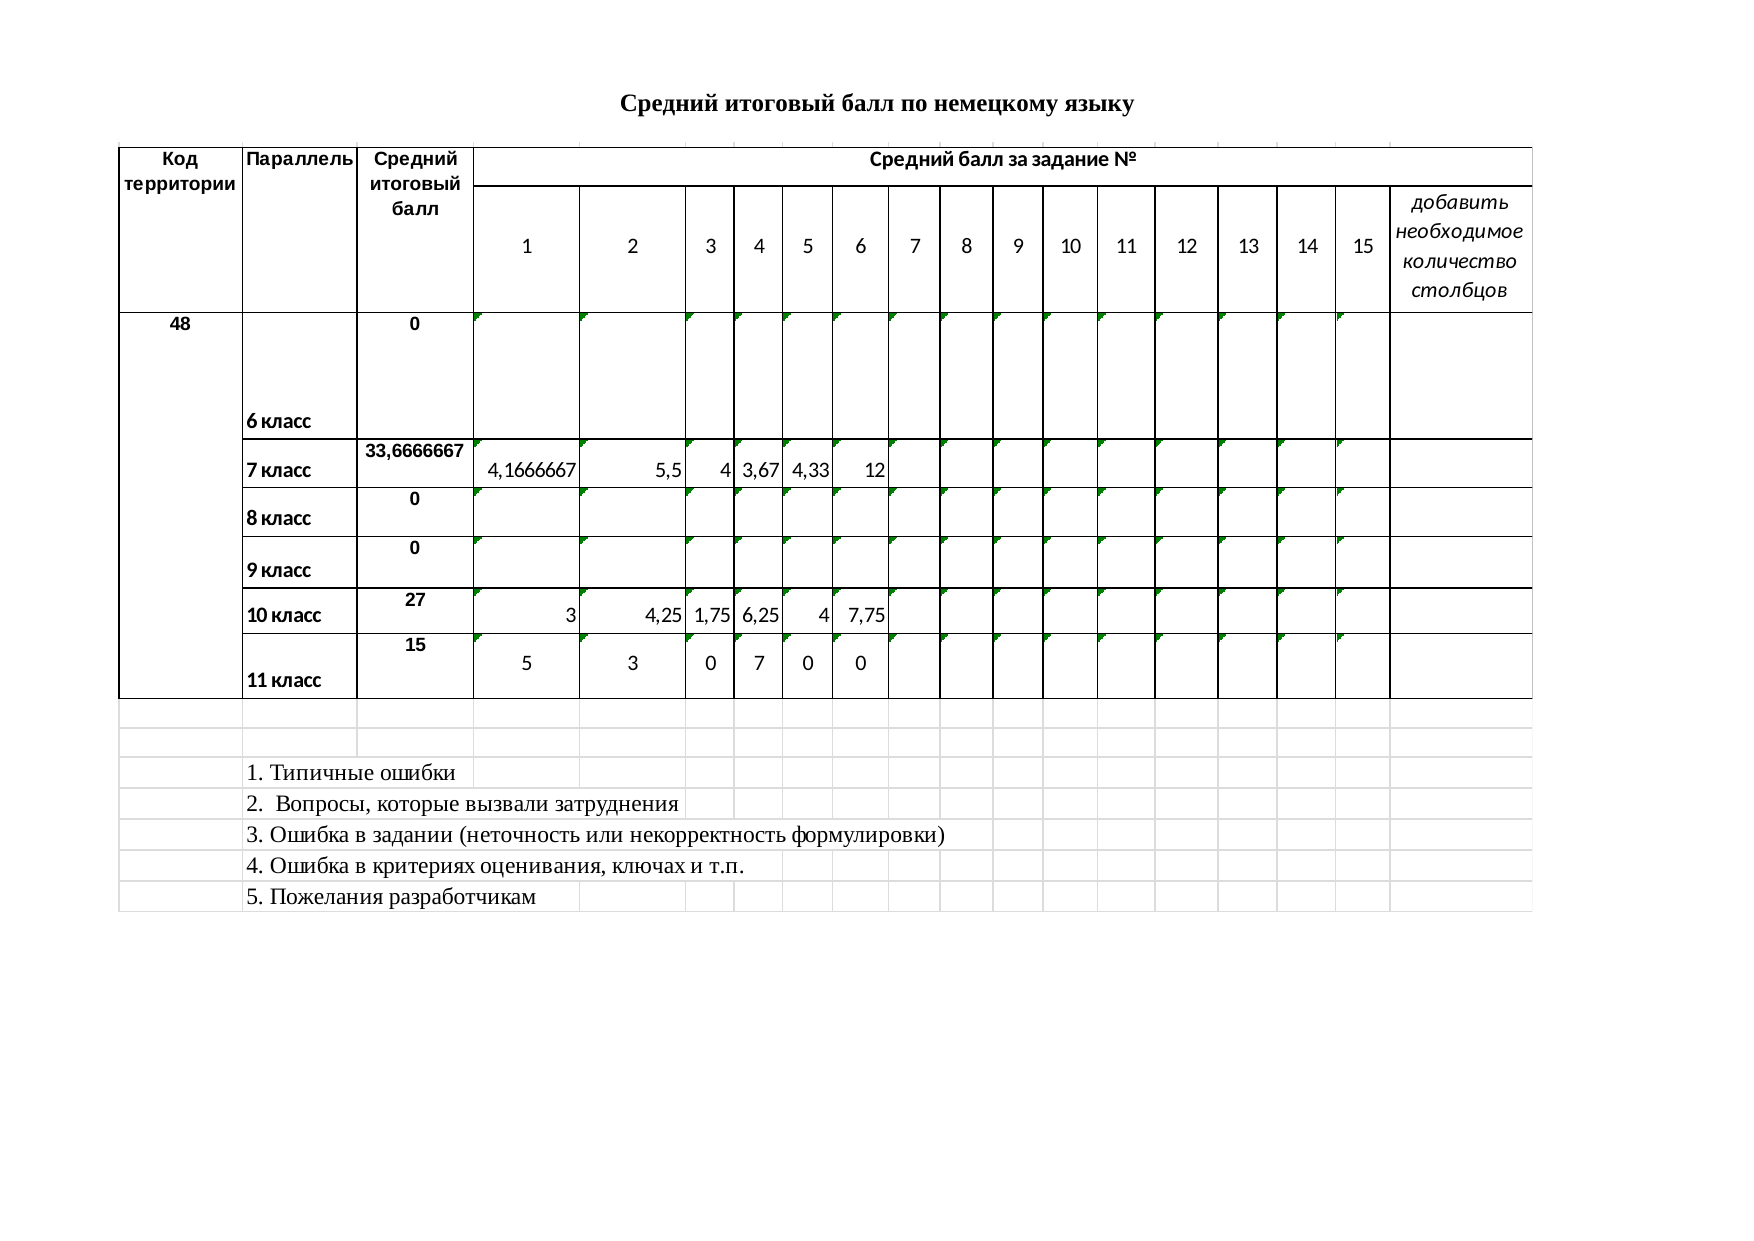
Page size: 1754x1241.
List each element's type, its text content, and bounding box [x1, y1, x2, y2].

text Средний итоговый балл по немецкому языку [118, 88, 1636, 117]
